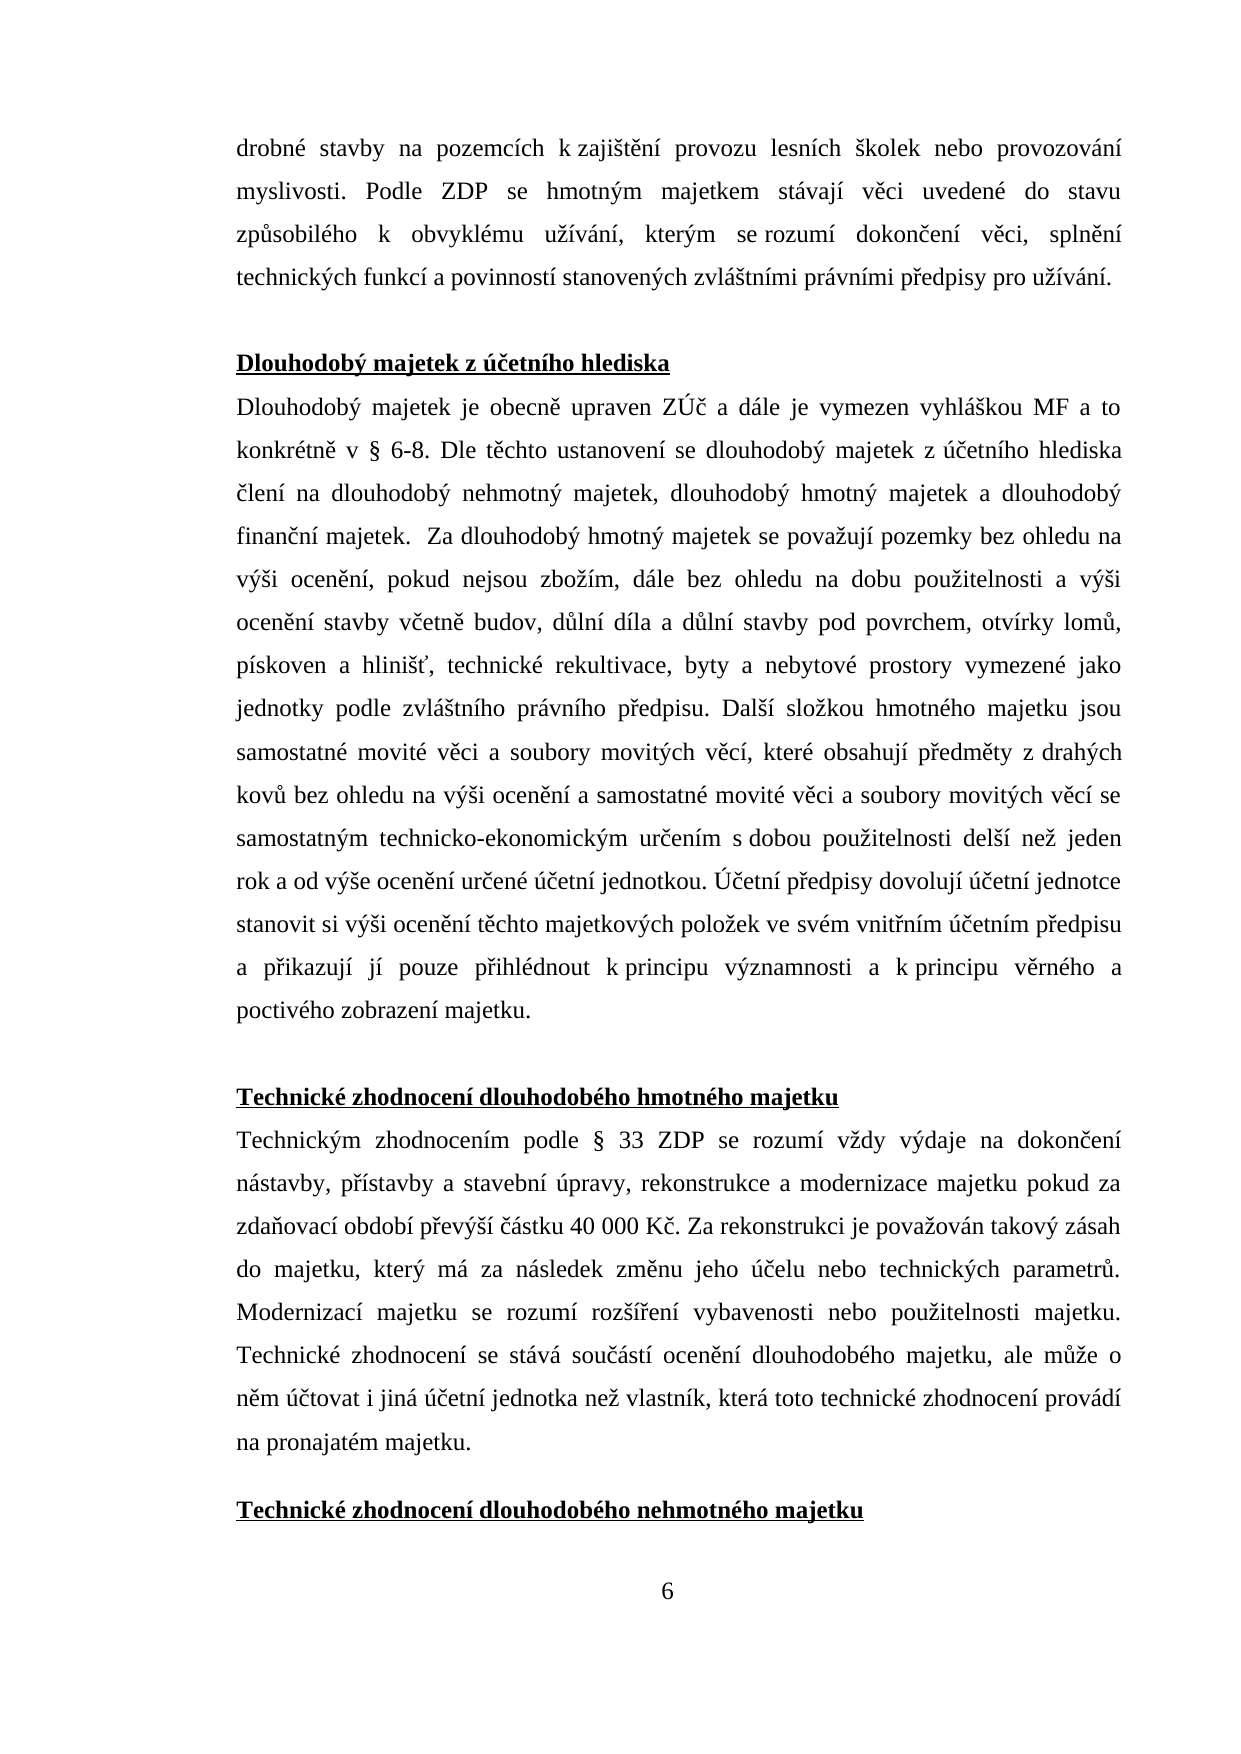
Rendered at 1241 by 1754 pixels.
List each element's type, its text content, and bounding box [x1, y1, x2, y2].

text Technické zhodnocení dlouhodobého nehmotného majetku [236, 1495, 1122, 1523]
text Technické zhodnocení dlouhodobého hmotného majetku [236, 1082, 1122, 1110]
text Dlouhodobý majetek je obecně upraven ZÚč a dále je vymezen vyhláškou MF a to konkrétně v § 6-8. Dle těchto ustanovení se dlouhodobý majetek z účetního hlediska člení na dlouhodobý nehmotný majetek, dlouhodobý hmotný majetek a dlouhodobý finanční majetek. Za dlouhodobý hmotný majetek se považují pozemky bez ohledu na výši ocenění, pokud nejsou zbožím, dále bez ohledu na dobu použitelnosti a výši ocenění stavby včetně budov, důlní díla a důlní stavby pod povrchem, otvírky lomů, pískoven a hlinišť, technické rekultivace, byty a nebytové prostory vymezené jako jednotky podle zvláštního právního předpisu. Další složkou hmotného majetku jsou samostatné movité věci a soubory movitých věcí, které obsahují předměty z drahých kovů bez ohledu na výši ocenění a samostatné movité věci a soubory movitých věcí se samostatným technicko-ekonomickým určením s dobou použitelnosti delší než jeden rok a od výše ocenění určené účetní jednotkou. Účetní předpisy dovolují účetní jednotce stanovit si výši ocenění těchto majetkových položek ve svém vnitřním účetním předpisu a přikazují jí pouze přihlédnout k principu významnosti a k principu věrného a poctivého zobrazení majetku. [236, 392, 1122, 1024]
text Dlouhodobý majetek z účetního hlediska [236, 348, 1122, 377]
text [236, 133, 1122, 291]
text Technickým zhodnocením podle § 33 ZDP se rozumí vždy výdaje na dokončení nástavby, přístavby a stavební úpravy, rekonstrukce a modernizace majetku pokud za zdaňovací období převýší částku 40 000 Kč. Za rekonstrukci je považován takový zásah do majetku, který má za následek změnu jeho účelu nebo technických parametrů. Modernizací majetku se rozumí rozšíření vybavenosti nebo použitelnosti majetku. Technické zhodnocení se stává součástí ocenění dlouhodobého majetku, ale může o něm účtovat i jiná účetní jednotka než vlastník, která toto technické zhodnocení provádí na pronajatém majetku. [236, 1125, 1122, 1455]
